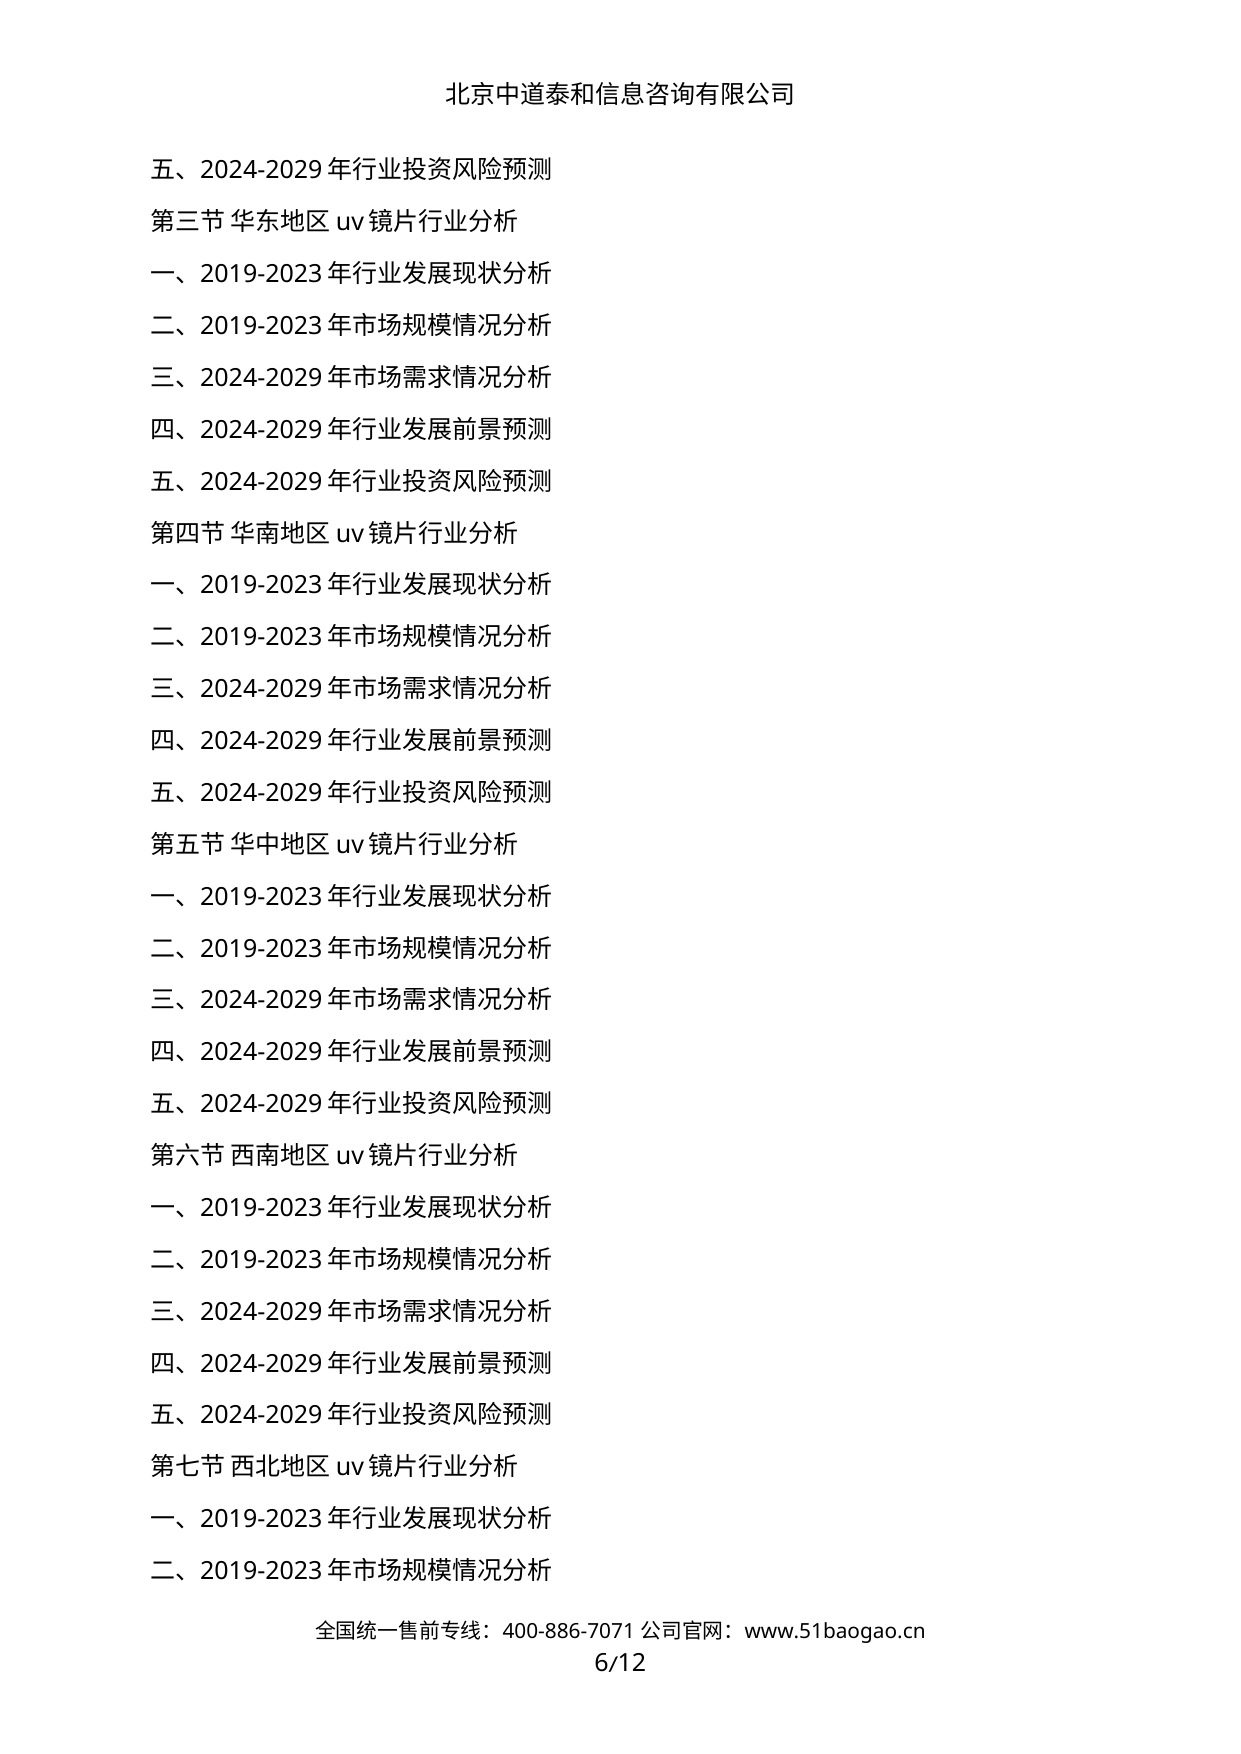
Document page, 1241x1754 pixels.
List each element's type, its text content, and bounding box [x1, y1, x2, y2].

text 四、2024-2029年行业发展前景预测 [150, 1032, 1090, 1068]
text 三、2024-2029年市场需求情况分析 [150, 980, 1090, 1016]
text 四、2024-2029年行业发展前景预测 [150, 1343, 1090, 1379]
text 第三节 华东地区uv镜片行业分析 [150, 202, 1090, 238]
text 第五节 华中地区uv镜片行业分析 [150, 824, 1090, 861]
text 五、2024-2029年行业投资风险预测 [150, 150, 1090, 186]
text 一、2019-2023年行业发展现状分析 [150, 565, 1090, 601]
text 五、2024-2029年行业投资风险预测 [150, 1395, 1090, 1431]
text 三、2024-2029年市场需求情况分析 [150, 357, 1090, 394]
text 五、2024-2029年行业投资风险预测 [150, 772, 1090, 809]
text 五、2024-2029年行业投资风险预测 [150, 461, 1090, 497]
text 二、2019-2023年市场规模情况分析 [150, 1551, 1090, 1587]
text 二、2019-2023年市场规模情况分析 [150, 928, 1090, 964]
text 一、2019-2023年行业发展现状分析 [150, 876, 1090, 912]
text 三、2024-2029年市场需求情况分析 [150, 1291, 1090, 1327]
text 三、2024-2029年市场需求情况分析 [150, 669, 1090, 705]
text 四、2024-2029年行业发展前景预测 [150, 409, 1090, 446]
text 一、2019-2023年行业发展现状分析 [150, 1499, 1090, 1535]
text 二、2019-2023年市场规模情况分析 [150, 1239, 1090, 1276]
text 一、2019-2023年行业发展现状分析 [150, 1187, 1090, 1224]
text 二、2019-2023年市场规模情况分析 [150, 617, 1090, 653]
text 四、2024-2029年行业发展前景预测 [150, 721, 1090, 757]
text 第四节 华南地区uv镜片行业分析 [150, 513, 1090, 549]
text 五、2024-2029年行业投资风险预测 [150, 1084, 1090, 1120]
text 一、2019-2023年行业发展现状分析 [150, 254, 1090, 290]
text 二、2019-2023年市场规模情况分析 [150, 306, 1090, 342]
text 第七节 西北地区uv镜片行业分析 [150, 1447, 1090, 1483]
text 第六节 西南地区uv镜片行业分析 [150, 1136, 1090, 1172]
